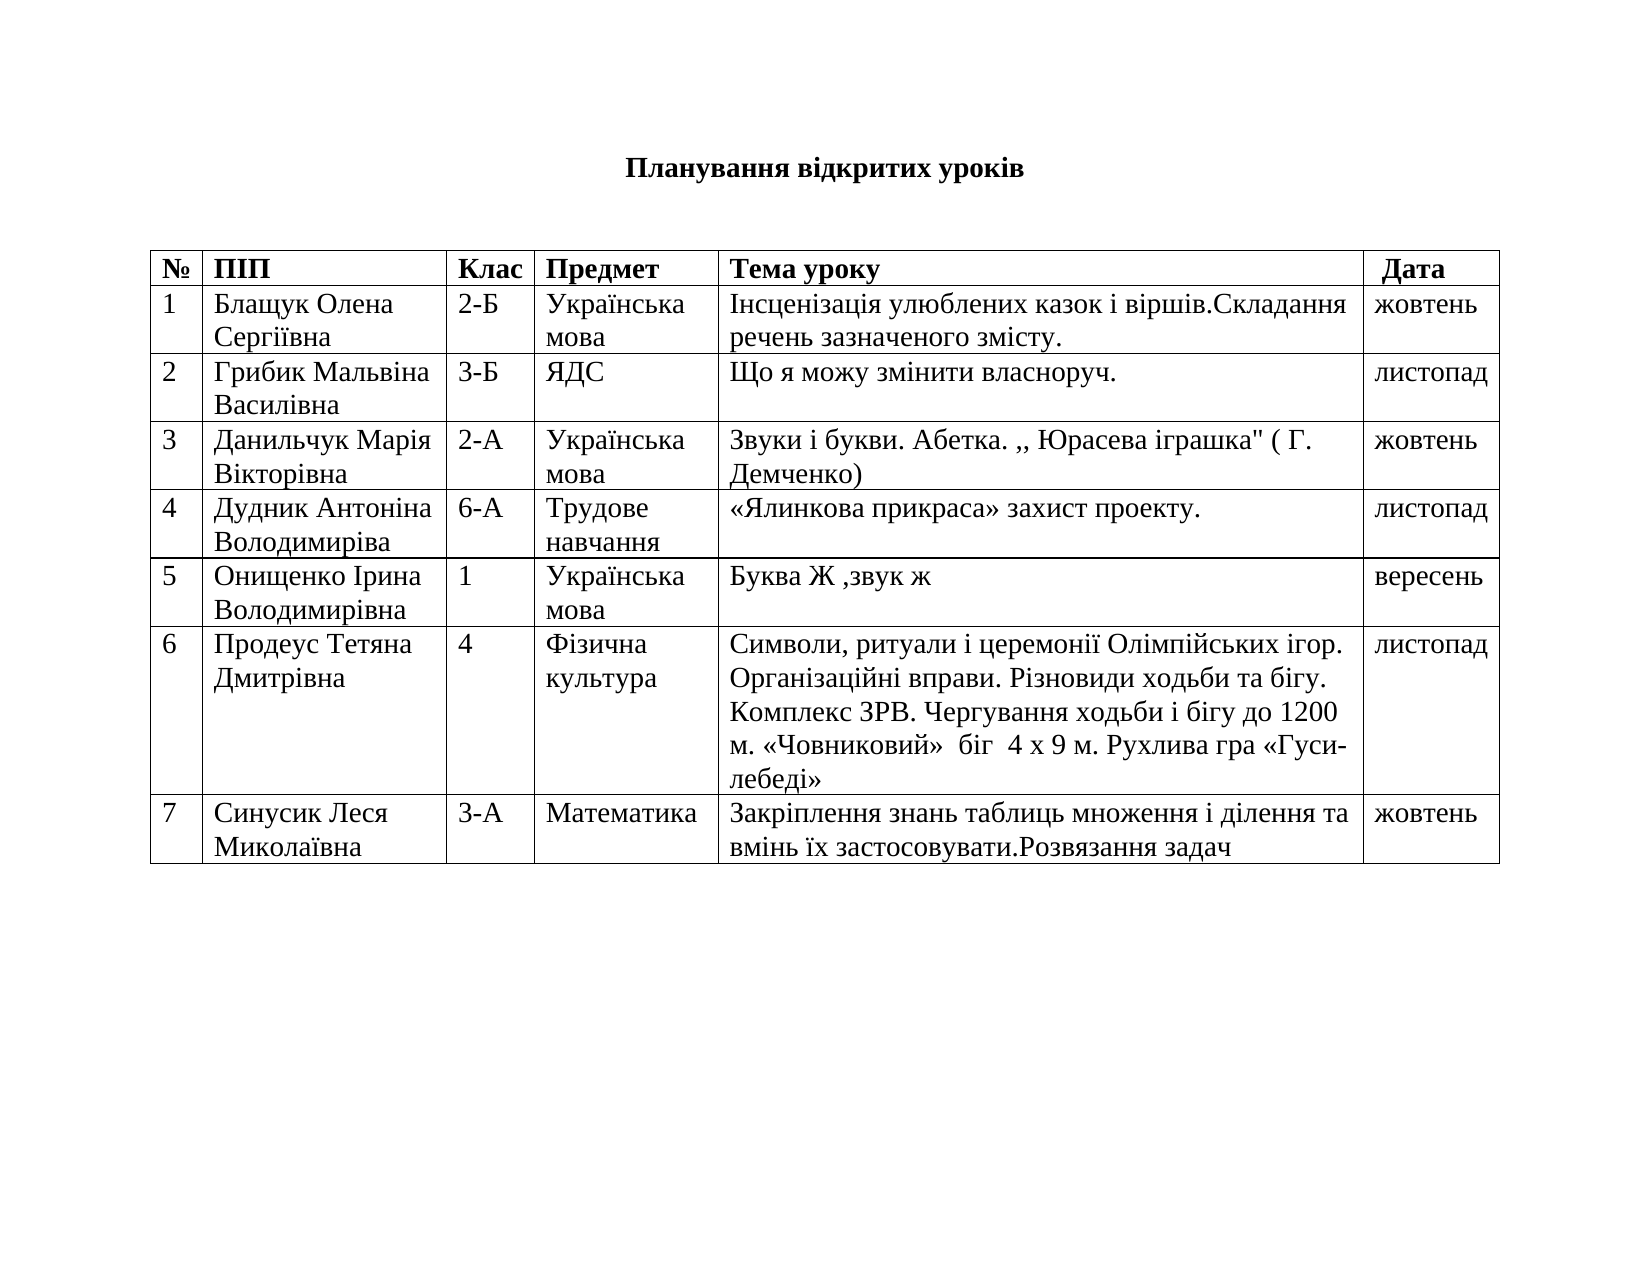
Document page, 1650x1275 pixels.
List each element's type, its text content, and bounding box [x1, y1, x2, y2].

table_cell Продеус Тетяна Дмитрівна [203, 627, 446, 794]
table_header ПІП [203, 251, 446, 285]
table_header Дата [1364, 251, 1499, 285]
table_cell листопад [1364, 354, 1499, 421]
table_cell 2-Б [447, 286, 534, 353]
table_cell Символи, ритуали і церемонії Олімпійських ігор. Організаційні вправи. Різновиди ходьби та бігу. Комплекс ЗРВ. Чергування ходьби і бігу до 1200 м. «Човниковий» біг 4 х 9 м. Рухлива гра «Гуси-лебеді» [719, 627, 1363, 794]
table_cell Дудник Антоніна Володимиріва [203, 490, 446, 557]
table_cell «Ялинкова прикраса» захист проекту. [719, 490, 1363, 557]
table_header Предмет [535, 251, 718, 285]
table_cell Звуки і букви. Абетка. ,, Юрасева іграшка" ( Г. Демченко) [719, 422, 1363, 489]
table_cell 3-А [447, 795, 534, 862]
table_cell 2-А [447, 422, 534, 489]
table_cell вересень [1364, 559, 1499, 626]
table_cell Онищенко Ірина Володимирівна [203, 559, 446, 626]
table_cell 4 [447, 627, 534, 794]
table_cell 3-Б [447, 354, 534, 421]
table_cell 7 [151, 795, 202, 862]
table_cell жовтень [1364, 795, 1499, 862]
table_cell Українська мова [535, 286, 718, 353]
table_cell Закріплення знань таблиць множення і ділення та вмінь їх застосовувати.Розвязання задач [719, 795, 1363, 862]
table_cell Математика [535, 795, 718, 862]
table_cell 5 [151, 559, 202, 626]
table_cell ЯДС [535, 354, 718, 421]
table_cell Що я можу змінити власноруч. [719, 354, 1363, 421]
text Планування відкритих уроків [150, 150, 1500, 183]
table_cell 4 [151, 490, 202, 557]
table_cell Блащук Олена Сергіївна [203, 286, 446, 353]
table_cell жовтень [1364, 286, 1499, 353]
table_cell Інсценізація улюблених казок і віршів.Складання речень зазначеного змісту. [719, 286, 1363, 353]
table_cell 1 [151, 286, 202, 353]
table_cell 3 [151, 422, 202, 489]
table_cell Буква Ж ,звук ж [719, 559, 1363, 626]
table_cell Данильчук Марія Вікторівна [203, 422, 446, 489]
table_cell Фізична культура [535, 627, 718, 794]
table_cell Грибик Мальвіна Василівна [203, 354, 446, 421]
table_header Тема уроку [719, 251, 1363, 285]
table_cell жовтень [1364, 422, 1499, 489]
table_cell 6 [151, 627, 202, 794]
table_cell листопад [1364, 490, 1499, 557]
table_header № [151, 251, 202, 285]
table_cell листопад [1364, 627, 1499, 794]
table_cell Трудове навчання [535, 490, 718, 557]
table_cell Синусик Леся Миколаївна [203, 795, 446, 862]
table_cell Українська мова [535, 422, 718, 489]
table_cell Українська мова [535, 559, 718, 626]
table_cell 2 [151, 354, 202, 421]
table_cell 6-А [447, 490, 534, 557]
table_cell 1 [447, 559, 534, 626]
table_header Клас [447, 251, 534, 285]
